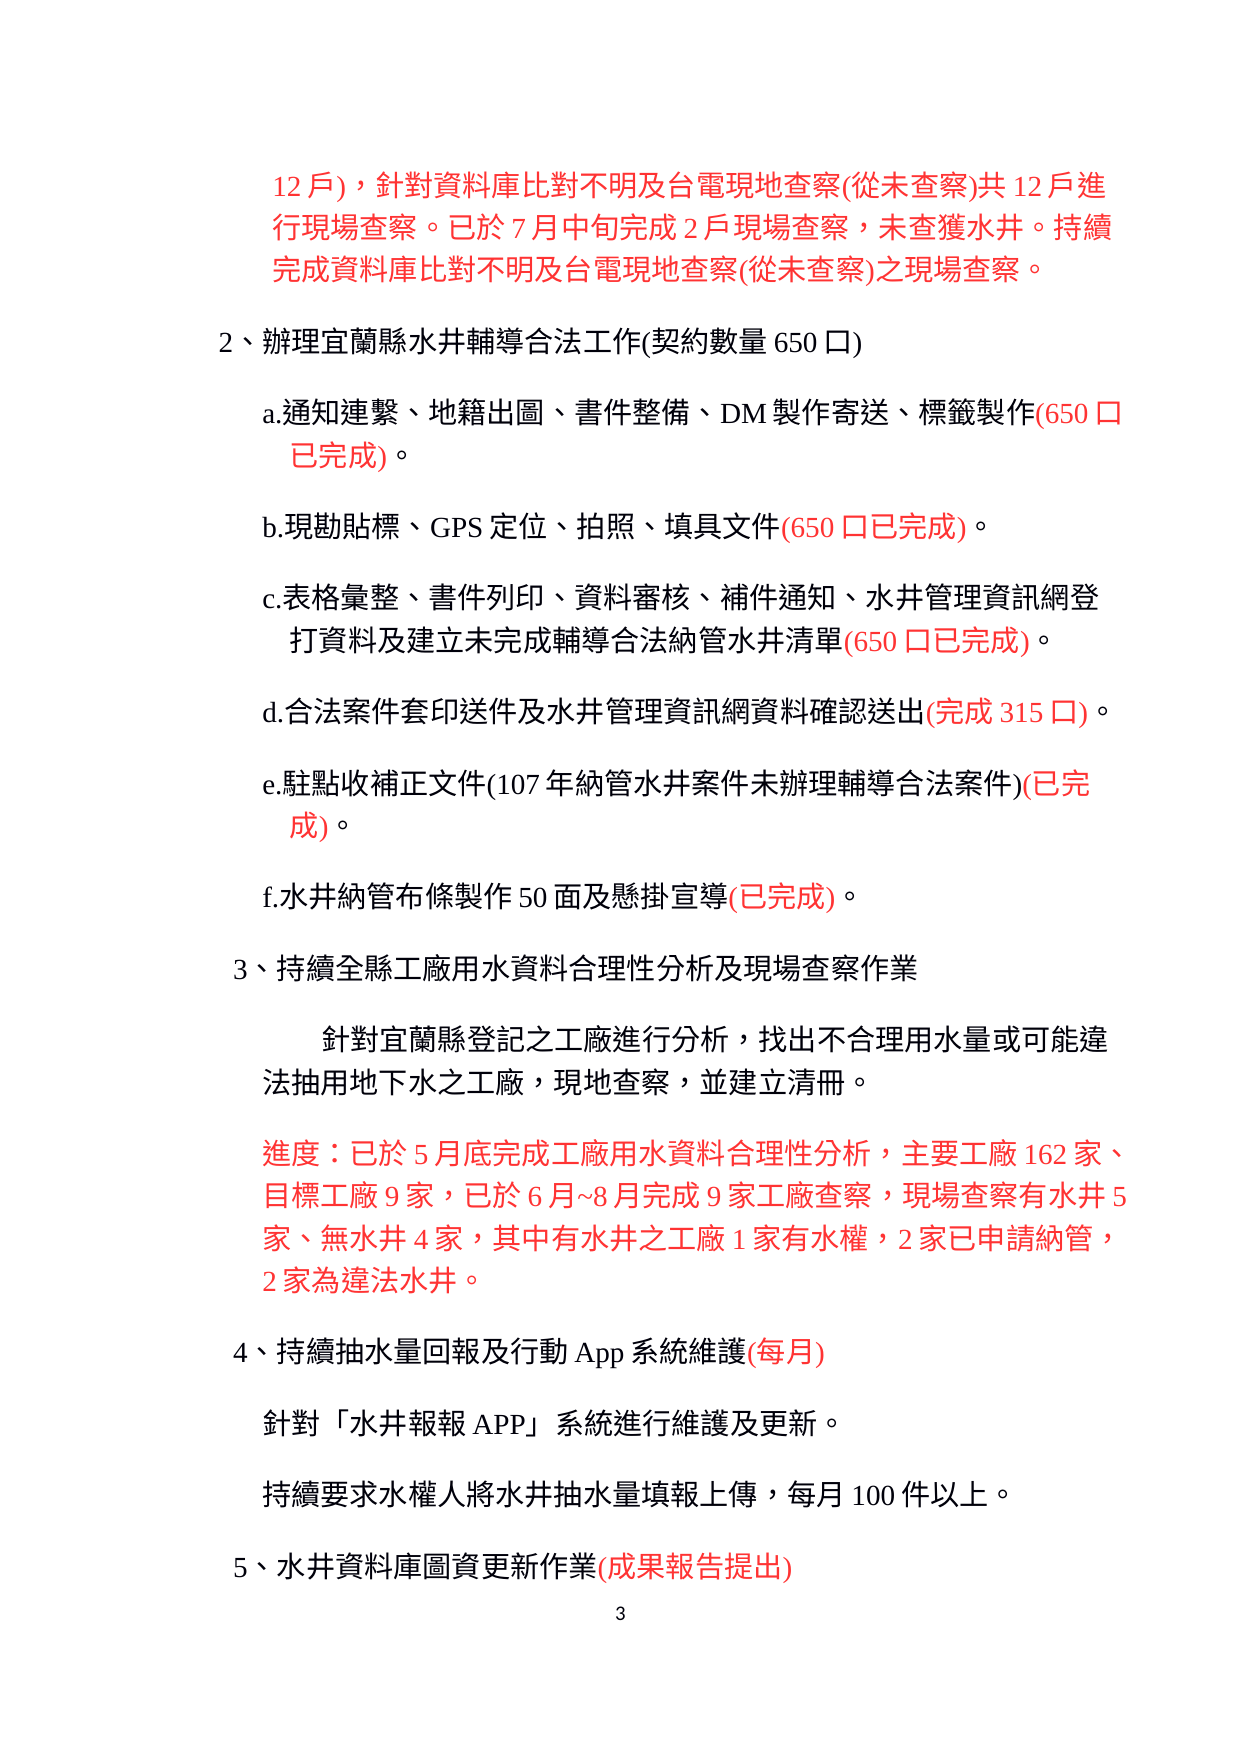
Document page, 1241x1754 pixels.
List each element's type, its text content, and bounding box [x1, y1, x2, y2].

text 持續要求水權人將水井抽水量填報上傳，每月100件以上。 [262, 1472, 1128, 1514]
text 針對「水井報報APP」系統進行維護及更新。 [262, 1401, 1128, 1443]
text a.通知連繫、地籍出圖、書件整備、DM製作寄送、標籤製作(650口已完成)。 [262, 390, 1128, 474]
text 針對宜蘭縣登記之工廠進行分析，找出不合理用水量或可能違法抽用地下水之工廠，現地查察，並建立清冊。 [262, 1017, 1128, 1102]
text 進度：已於5月底完成工廠用水資料合理性分析，主要工廠162家、目標工廠9家，已於6月~8月完成9家工廠查察，現場查察有水井5家、無水井4家，其中有水井之工廠1家有水權，2家已申請納管，2家為違法水井。 [262, 1131, 1128, 1300]
text f.水井納管布條製作50面及懸掛宣導(已完成)。 [262, 874, 1128, 916]
text 5、水井資料庫圖資更新作業(成果報告提出) [160, 1543, 1128, 1586]
text b.現勘貼標、GPS定位、拍照、填具文件(650口已完成)。 [262, 504, 1128, 546]
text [272, 162, 1128, 289]
text 2、辦理宜蘭縣水井輔導合法工作(契約數量650口) [160, 318, 1128, 361]
text c.表格彙整、書件列印、資料審核、補件通知、水井管理資訊網登打資料及建立未完成輔導合法納管水井清單(650口已完成)。 [262, 575, 1128, 660]
text d.合法案件套印送件及水井管理資訊網資料確認送出(完成315口)。 [262, 689, 1128, 731]
text 3、持續全縣工廠用水資料合理性分析及現場查察作業 [160, 946, 1128, 988]
text e.駐點收補正文件(107年納管水井案件未辦理輔導合法案件)(已完成)。 [262, 760, 1128, 845]
text 4、持續抽水量回報及行動App系統維護(每月) [160, 1329, 1128, 1371]
